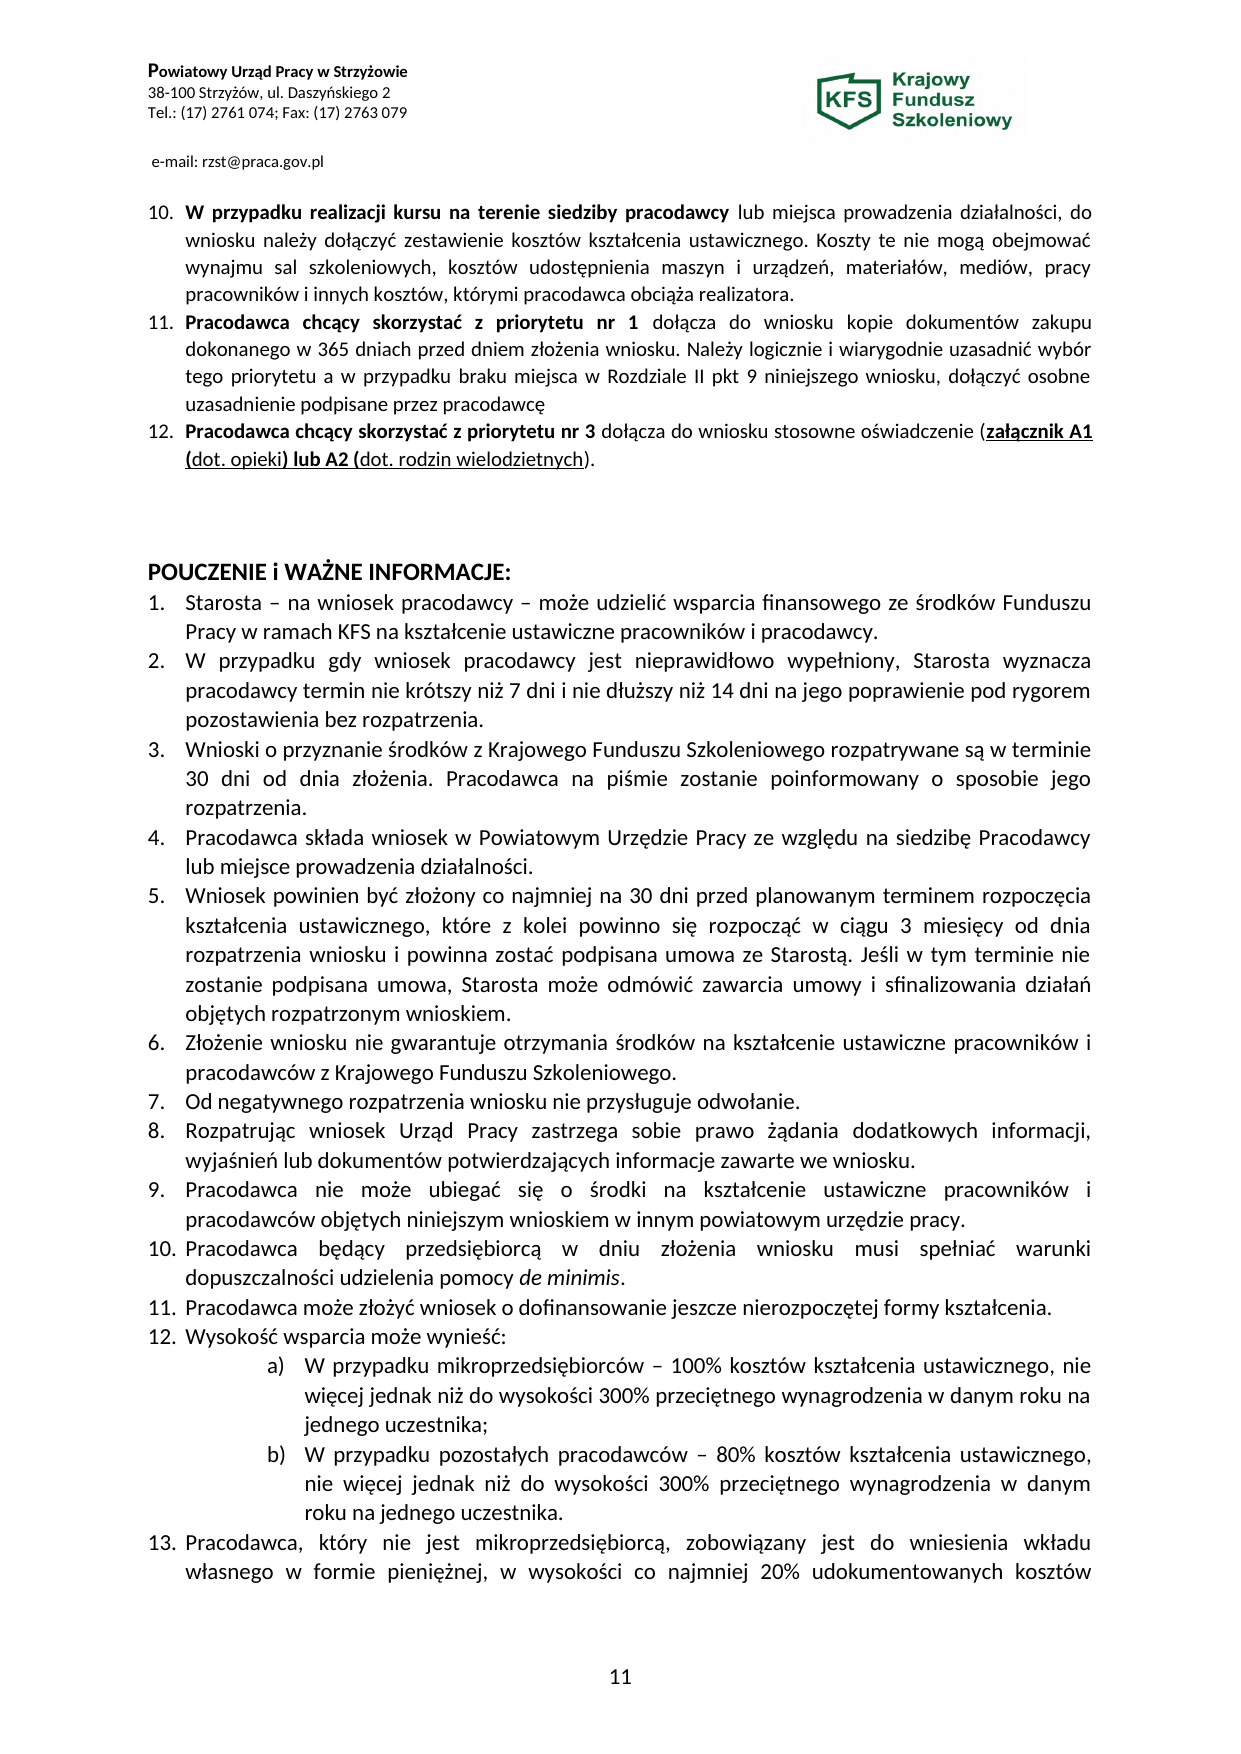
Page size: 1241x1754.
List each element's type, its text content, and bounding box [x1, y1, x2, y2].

list Pracodawca może złożyć wniosek o dofinansowanie jeszcze nierozpoczętej formy kształcenia. [148, 1293, 1093, 1321]
list Wniosek powinien być złożony co najmniej na 30 dni przed planowanym terminem rozpoczęcia kształcenia ustawicznego, które z kolei powinno się rozpocząć w ciągu 3 miesięcy od dnia rozpatrzenia wniosku i powinna zostać podpisana umowa ze Starostą. Jeśli w tym terminie nie zostanie podpisana umowa, Starosta może odmówić zawarcia umowy i sfinalizowania działań objętych rozpatrzonym wnioskiem. [148, 882, 1093, 1027]
list W przypadku pozostałych pracodawców – 80% kosztów kształcenia ustawicznego, nie więcej jednak niż do wysokości 300% przeciętnego wynagrodzenia w danym roku na jednego uczestnika. [267, 1440, 1093, 1526]
list Wnioski o przyznanie środków z Krajowego Funduszu Szkoleniowego rozpatrywane są w terminie 30 dni od dnia złożenia. Pracodawca na piśmie zostanie poinformowany o sposobie jego rozpatrzenia. [148, 735, 1093, 821]
list W przypadku mikroprzedsiębiorców – 100% kosztów kształcenia ustawicznego, nie więcej jednak niż do wysokości 300% przeciętnego wynagrodzenia w danym roku na jednego uczestnika; [267, 1352, 1093, 1438]
text POUCZENIE i WAŻNE INFORMACJE: [148, 556, 1093, 586]
picture [800, 57, 1029, 145]
list Złożenie wniosku nie gwarantuje otrzymania środków na kształcenie ustawiczne pracowników i pracodawców z Krajowego Funduszu Szkoleniowego. [148, 1028, 1093, 1086]
list Od negatywnego rozpatrzenia wniosku nie przysługuje odwołanie. [148, 1087, 1093, 1115]
list Rozpatrując wniosek Urząd Pracy zastrzega sobie prawo żądania dodatkowych informacji, wyjaśnień lub dokumentów potwierdzających informacje zawarte we wniosku. [148, 1117, 1093, 1174]
list Starosta – na wniosek pracodawcy – może udzielić wsparcia finansowego ze środków Funduszu Pracy w ramach KFS na kształcenie ustawiczne pracowników i pracodawcy. [148, 588, 1093, 645]
list Pracodawca składa wniosek w Powiatowym Urzędzie Pracy ze względu na siedzibę Pracodawcy lub miejsce prowadzenia działalności. [148, 823, 1093, 880]
list Pracodawca chcący skorzystać z priorytetu nr 1 dołącza do wniosku kopie dokumentów zakupu dokonanego w 365 dniach przed dniem złożenia wniosku. Należy logicznie i wiarygodnie uzasadnić wybór tego priorytetu a w przypadku braku miejsca w Rozdziale II pkt 9 niniejszego wniosku, dołączyć osobne uzasadnienie podpisane przez pracodawcę [148, 309, 1093, 417]
list Pracodawca chcący skorzystać z priorytetu nr 3 dołącza do wniosku stosowne oświadczenie (załącznik A1 (dot. opieki) lub A2 (dot. rodzin wielodzietnych). [148, 418, 1093, 471]
list Pracodawca nie może ubiegać się o środki na kształcenie ustawiczne pracowników i pracodawców objętych niniejszym wnioskiem w innym powiatowym urzędzie pracy. [148, 1175, 1093, 1233]
list Pracodawca będący przedsiębiorcą w dniu złożenia wniosku musi spełniać warunki dopuszczalności udzielenia pomocy de minimis. [148, 1234, 1093, 1291]
list W przypadku realizacji kursu na terenie siedziby pracodawcy lub miejsca prowadzenia działalności, do wniosku należy dołączyć zestawienie kosztów kształcenia ustawicznego. Koszty te nie mogą obejmować wynajmu sal szkoleniowych, kosztów udostępnienia maszyn i urządzeń, materiałów, mediów, pracy pracowników i innych kosztów, którymi pracodawca obciąża realizatora. [148, 199, 1093, 307]
list W przypadku gdy wniosek pracodawcy jest nieprawidłowo wypełniony, Starosta wyznacza pracodawcy termin nie krótszy niż 7 dni i nie dłuższy niż 14 dni na jego poprawienie pod rygorem pozostawienia bez rozpatrzenia. [148, 647, 1093, 733]
list Wysokość wsparcia może wynieść: [148, 1322, 1093, 1350]
